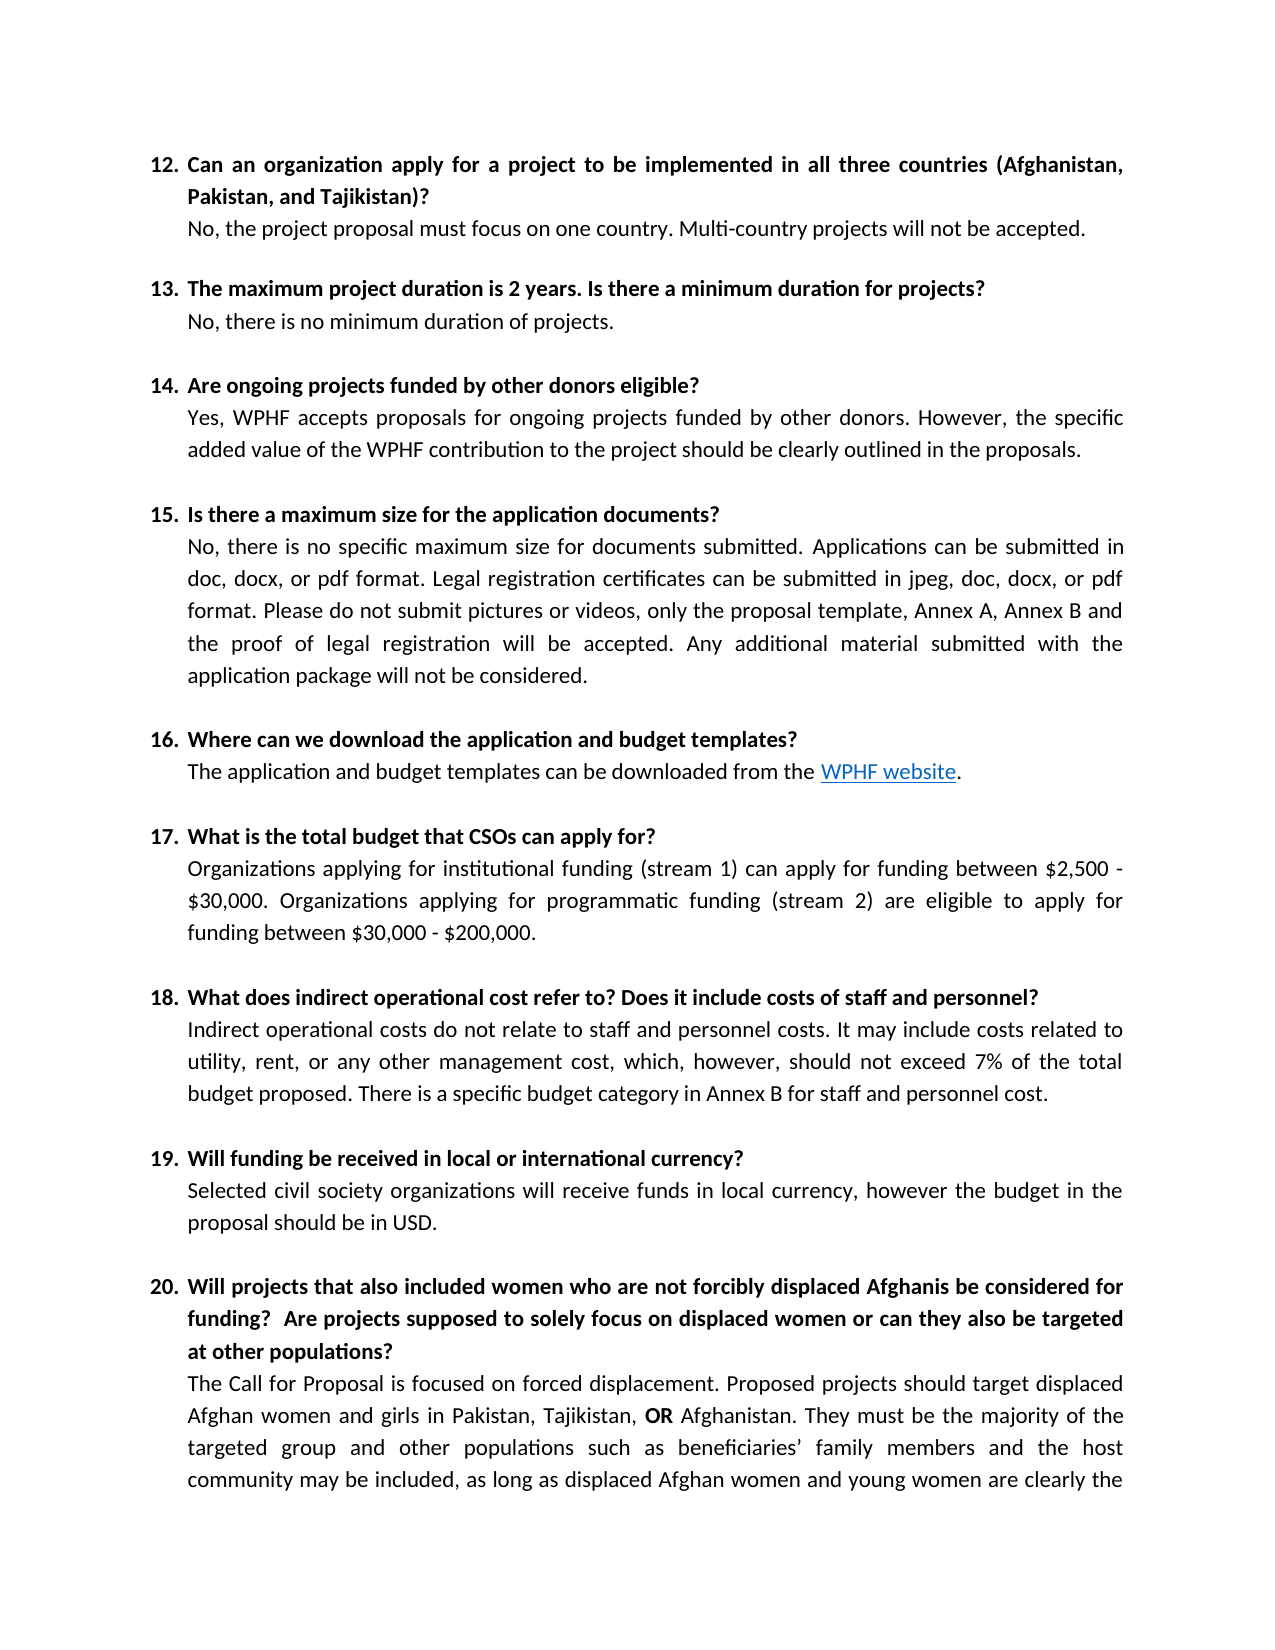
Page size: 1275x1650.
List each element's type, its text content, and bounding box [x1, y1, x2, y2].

list Yes, WPHF accepts proposals for ongoing projects funded by other donors. However, the specific added value of the WPHF contribution to the project should be clearly outlined in the proposals. [187, 403, 1125, 463]
list Is there a maximum size for the application documents? [150, 500, 1125, 528]
list The application and budget templates can be downloaded from the WPHF website. [187, 757, 1125, 785]
list What is the total budget that CSOs can apply for? [150, 822, 1125, 850]
list No, there is no specific maximum size for documents submitted. Applications can be submitted in doc, docx, or pdf format. Legal registration certificates can be submitted in jpeg, doc, docx, or pdf format. Please do not submit pictures or videos, only the proposal template, Annex A, Annex B and the proof of legal registration will be accepted. Any additional material submitted with the application package will not be considered. [187, 532, 1125, 689]
list No, there is no minimum duration of projects. [187, 307, 1125, 335]
list Will projects that also included women who are not forcibly displaced Afghanis be considered for funding? Are projects supposed to solely focus on displaced women or can they also be targeted at other populations? [150, 1272, 1125, 1365]
list What does indirect operational cost refer to? Does it include costs of staff and personnel? [150, 983, 1125, 1011]
list The maximum project duration is 2 years. Is there a minimum duration for projects? [150, 274, 1125, 303]
list Will funding be received in local or international currency? [150, 1144, 1125, 1172]
list Are ongoing projects funded by other donors eligible? [150, 371, 1125, 399]
list No, the project proposal must focus on one country. Multi-country projects will not be accepted. [187, 214, 1125, 242]
list Selected civil society organizations will receive funds in local currency, however the budget in the proposal should be in USD. [187, 1176, 1125, 1236]
list Indirect operational costs do not relate to staff and personnel costs. It may include costs related to utility, rent, or any other management cost, which, however, should not exceed 7% of the total budget proposed. There is a specific budget category in Annex B for staff and personnel cost. [187, 1015, 1125, 1107]
list Organizations applying for institutional funding (stream 1) can apply for funding between $2,500 - $30,000. Organizations applying for programmatic funding (stream 2) are eligible to apply for funding between $30,000 - $200,000. [187, 854, 1125, 946]
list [187, 1369, 1125, 1493]
list Where can we download the application and budget templates? [150, 725, 1125, 753]
list Can an organization apply for a project to be implemented in all three countries (Afghanistan, Pakistan, and Tajikistan)? [150, 150, 1125, 210]
